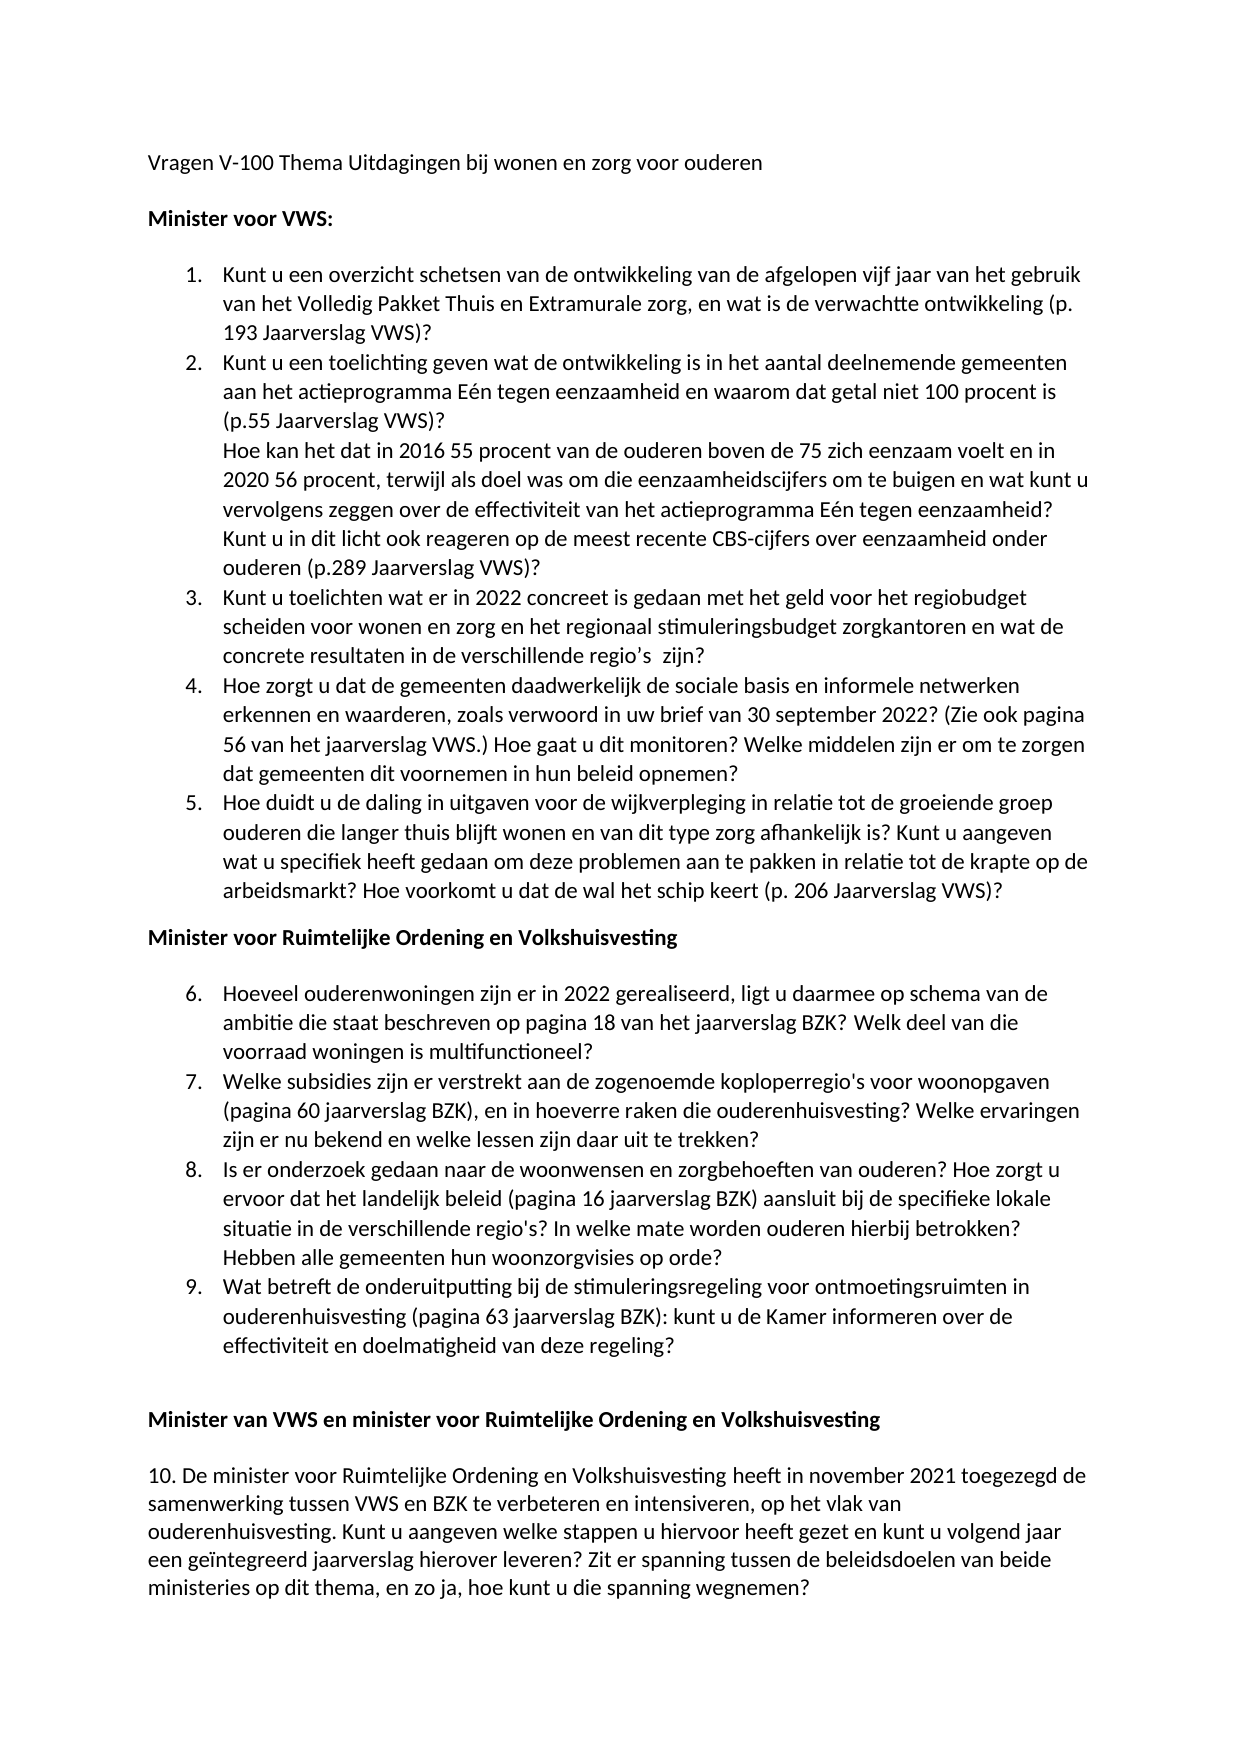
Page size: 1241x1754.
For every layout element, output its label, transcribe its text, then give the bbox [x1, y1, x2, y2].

text Minister voor VWS: [148, 204, 1093, 232]
list Kunt u toelichten wat er in 2022 concreet is gedaan met het geld voor het regiobudget scheiden voor wonen en zorg en het regionaal stimuleringsbudget zorgkantoren en wat de concrete resultaten in de verschillende regio’s zijn? [185, 583, 1093, 669]
text 10. De minister voor Ruimtelijke Ordening en Volkshuisvesting heeft in november 2021 toegezegd de samenwerking tussen VWS en BZK te verbeteren en intensiveren, op het vlak van ouderenhuisvesting. Kunt u aangeven welke stappen u hiervoor heeft gezet en kunt u volgend jaar een geïntegreerd jaarverslag hierover leveren? Zit er spanning tussen de beleidsdoelen van beide ministeries op dit thema, en zo ja, hoe kunt u die spanning wegnemen? [148, 1461, 1093, 1601]
list Kunt u een toelichting geven wat de ontwikkeling is in het aantal deelnemende gemeenten aan het actieprogramma Eén tegen eenzaamheid en waarom dat getal niet 100 procent is (p.55 Jaarverslag VWS)? [185, 348, 1093, 434]
list Is er onderzoek gedaan naar de woonwensen en zorgbehoeften van ouderen? Hoe zorgt u ervoor dat het landelijk beleid (pagina 16 jaarverslag BZK) aansluit bij de specifieke lokale situatie in de verschillende regio's? In welke mate worden ouderen hierbij betrokken? Hebben alle gemeenten hun woonzorgvisies op orde? [185, 1155, 1093, 1271]
list Hoe kan het dat in 2016 55 procent van de ouderen boven de 75 zich eenzaam voelt en in 2020 56 procent, terwijl als doel was om die eenzaamheidscijfers om te buigen en wat kunt u vervolgens zeggen over de effectiviteit van het actieprogramma Eén tegen eenzaamheid? Kunt u in dit licht ook reageren op de meest recente CBS-cijfers over eenzaamheid onder ouderen (p.289 Jaarverslag VWS)? [223, 436, 1093, 581]
list Welke subsidies zijn er verstrekt aan de zogenoemde koploperregio's voor woonopgaven (pagina 60 jaarverslag BZK), en in hoeverre raken die ouderenhuisvesting? Welke ervaringen zijn er nu bekend en welke lessen zijn daar uit te trekken? [185, 1067, 1093, 1153]
list Hoe duidt u de daling in uitgaven voor de wijkverpleging in relatie tot de groeiende groep ouderen die langer thuis blijft wonen en van dit type zorg afhankelijk is? Kunt u aangeven wat u specifiek heeft gedaan om deze problemen aan te pakken in relatie tot de krapte op de arbeidsmarkt? Hoe voorkomt u dat de wal het schip keert (p. 206 Jaarverslag VWS)? [185, 788, 1093, 904]
text Minister van VWS en minister voor Ruimtelijke Ordening en Volkshuisvesting [148, 1405, 1093, 1433]
text Vragen V-100 Thema Uitdagingen bij wonen en zorg voor ouderen [148, 148, 1093, 176]
text Minister voor Ruimtelijke Ordening en Volkshuisvesting [148, 923, 1093, 951]
list Hoe zorgt u dat de gemeenten daadwerkelijk de sociale basis en informele netwerken erkennen en waarderen, zoals verwoord in uw brief van 30 september 2022? (Zie ook pagina 56 van het jaarverslag VWS.) Hoe gaat u dit monitoren? Welke middelen zijn er om te zorgen dat gemeenten dit voornemen in hun beleid opnemen? [185, 671, 1093, 787]
list Wat betreft de onderuitputting bij de stimuleringsregeling voor ontmoetingsruimten in ouderenhuisvesting (pagina 63 jaarverslag BZK): kunt u de Kamer informeren over de effectiviteit en doelmatigheid van deze regeling? [185, 1272, 1093, 1359]
list Hoeveel ouderenwoningen zijn er in 2022 gerealiseerd, ligt u daarmee op schema van de ambitie die staat beschreven op pagina 18 van het jaarverslag BZK? Welk deel van die voorraad woningen is multifunctioneel? [185, 979, 1093, 1065]
list Kunt u een overzicht schetsen van de ontwikkeling van de afgelopen vijf jaar van het gebruik van het Volledig Pakket Thuis en Extramurale zorg, en wat is de verwachtte ontwikkeling (p. 193 Jaarverslag VWS)? [185, 260, 1093, 346]
